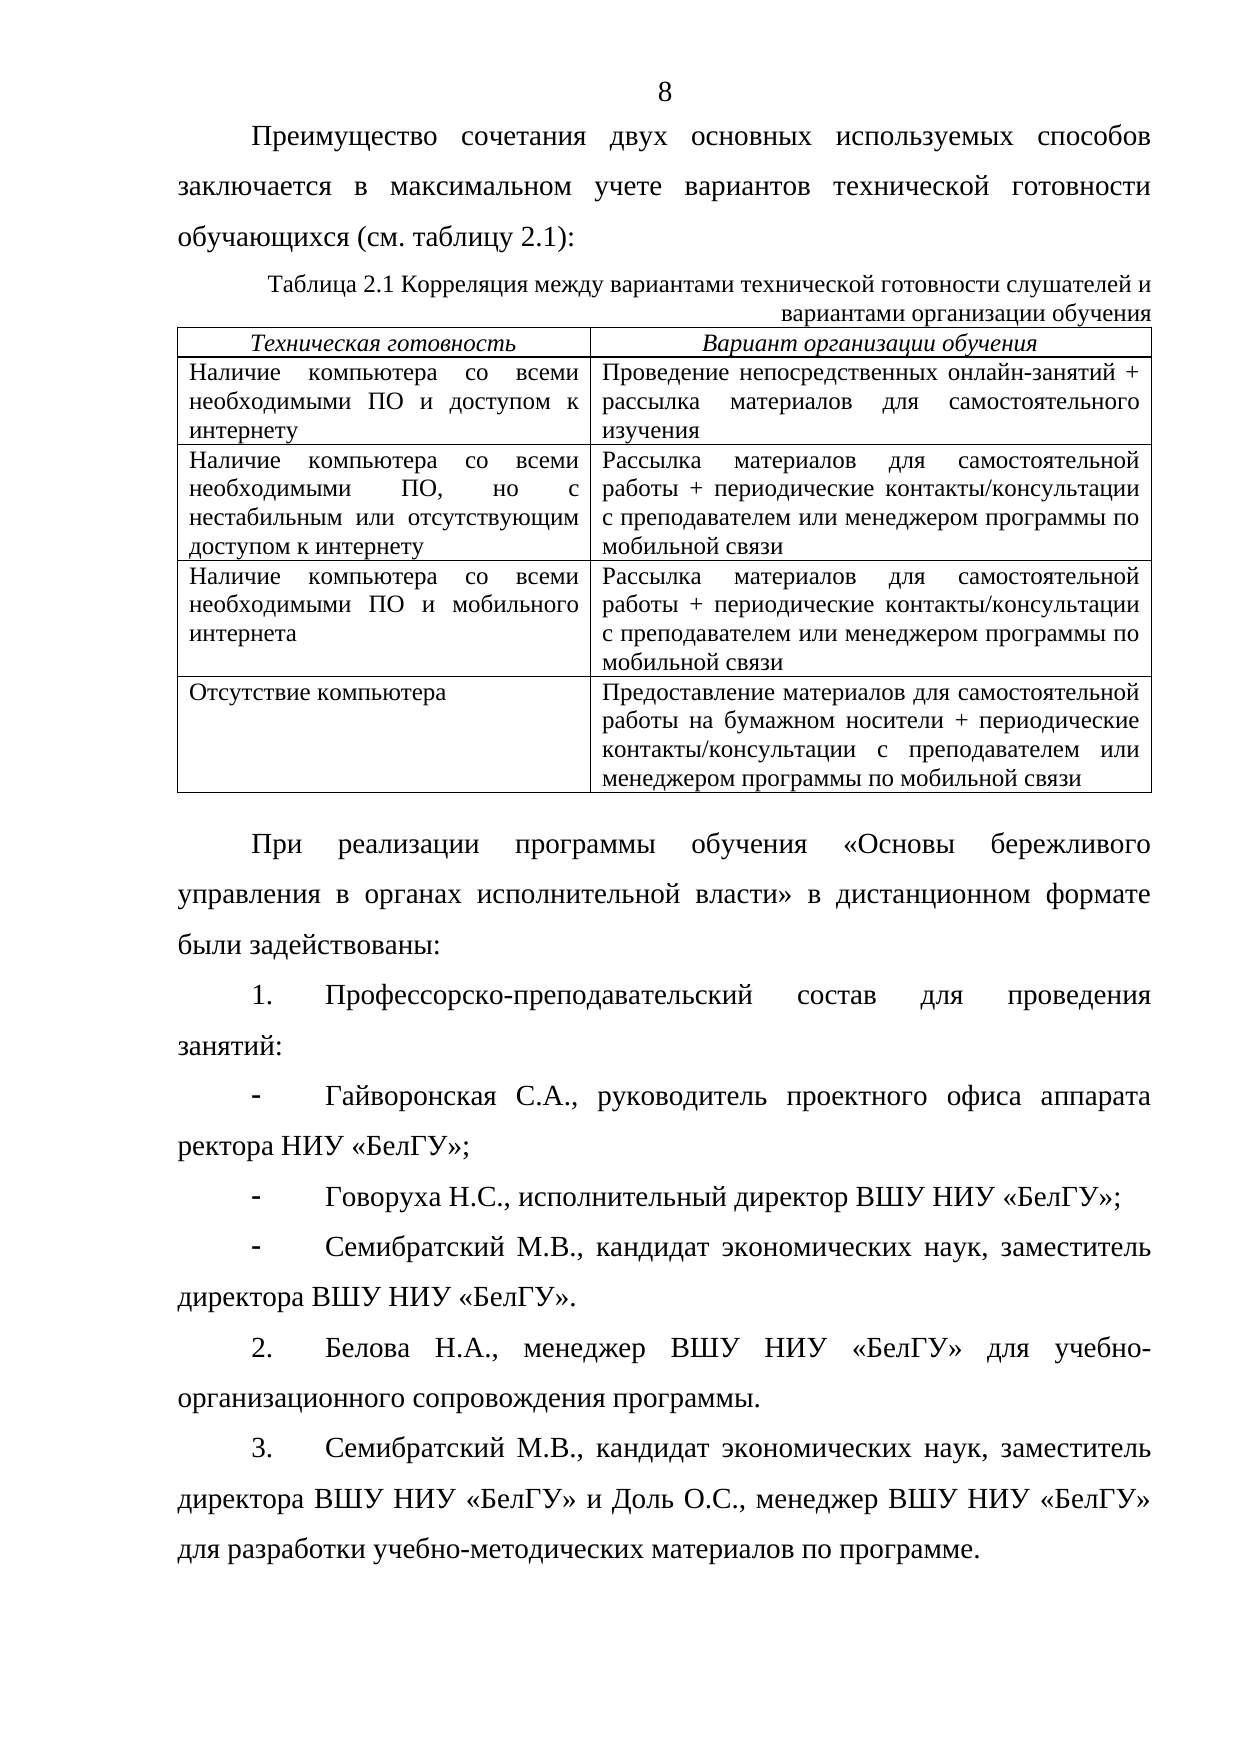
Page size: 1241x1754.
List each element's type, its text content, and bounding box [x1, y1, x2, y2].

table_cell Предоставление материалов для самостоятельной работы на бумажном носители + периодические контакты/консультации с преподавателем или менеджером программы по мобильной связи [591, 677, 1151, 792]
table_cell Проведение непосредственных онлайн-занятий + рассылка материалов для самостоятельного изучения [591, 358, 1151, 444]
text Преимущество сочетания двух основных используемых способов заключается в максимальном учете вариантов технической готовности обучающихся (см. таблицу 2.1): [177, 118, 1152, 252]
list Профессорско-преподавательский состав для проведения занятий: [177, 977, 1152, 1061]
list Семибратский М.В., кандидат экономических наук, заместитель директора ВШУ НИУ «БелГУ» и Доль О.С., менеджер ВШУ НИУ «БелГУ» для разработки учебно-методических материалов по программе. [177, 1430, 1152, 1564]
list Семибратский М.В., кандидат экономических наук, заместитель директора ВШУ НИУ «БелГУ». [177, 1229, 1152, 1313]
list Белова Н.А., менеджер ВШУ НИУ «БелГУ» для учебно-организационного сопровождения программы. [177, 1330, 1152, 1414]
table_cell Отсутствие компьютера [178, 677, 590, 792]
table_cell Рассылка материалов для самостоятельной работы + периодические контакты/консультации с преподавателем или менеджером программы по мобильной связи [591, 561, 1151, 676]
table_cell Наличие компьютера со всеми необходимыми ПО, но с нестабильным или отсутствующим доступом к интернету [178, 445, 590, 560]
table_header Вариант организации обучения [591, 328, 1151, 356]
table_cell Наличие компьютера со всеми необходимыми ПО и мобильного интернета [178, 561, 590, 676]
list Гайворонская С.А., руководитель проектного офиса аппарата ректора НИУ «БелГУ»; [177, 1078, 1152, 1162]
table_cell Наличие компьютера со всеми необходимыми ПО и доступом к интернету [178, 358, 590, 444]
text При реализации программы обучения «Основы бережливого управления в органах исполнительной власти» в дистанционном формате были задействованы: [177, 826, 1152, 961]
table_cell Рассылка материалов для самостоятельной работы + периодические контакты/консультации с преподавателем или менеджером программы по мобильной связи [591, 445, 1151, 560]
text Таблица 2.1 Корреляция между вариантами технической готовности слушателей и вариантами организации обучения [177, 269, 1152, 327]
list Говоруха Н.С., исполнительный директор ВШУ НИУ «БелГУ»; [177, 1179, 1152, 1212]
table_header Техническая готовность [178, 328, 590, 356]
